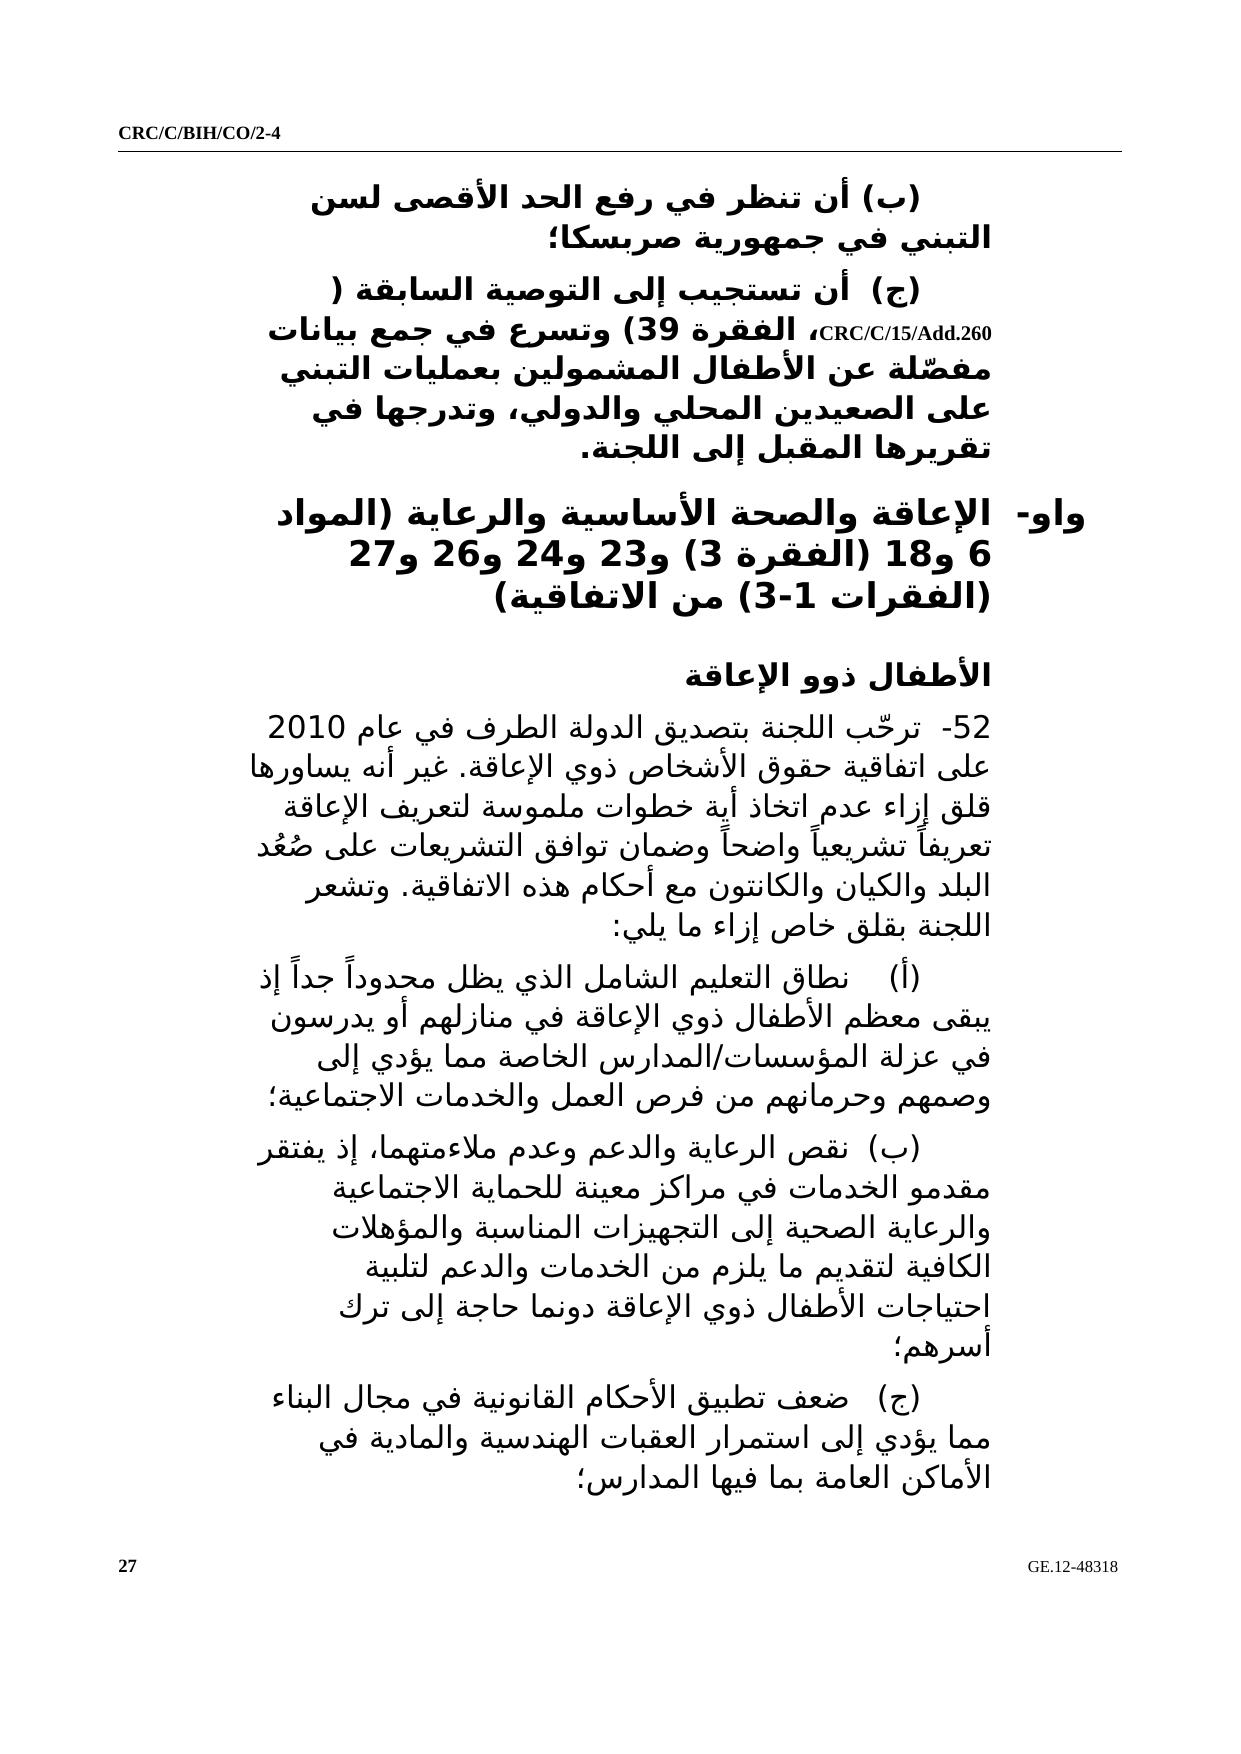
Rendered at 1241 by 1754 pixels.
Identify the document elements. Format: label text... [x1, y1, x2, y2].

text (أ‌) نطاق التعليم الشامل الذي يظل محدوداً جداً إذ يبقى معظم الأطفال ذوي الإعاقة في منازلهم أو يدرسون في عزلة المؤسسات/المدارس الخاصة مما يؤدي إلى وصمهم وحرمانهم من فرص العمل والخدمات الاجتماعية؛ [248, 956, 992, 1115]
text واو- الإعاقة والصحة الأساسية والرعاية (المواد 6 و18 (الفقرة 3) و23 و24 و26 و27 (الفقرات 1-3) من الاتفاقية) [248, 492, 1122, 617]
text (ب‌) نقص الرعاية والدعم وعدم ملاءمتهما، إذ يفتقر مقدمو الخدمات في مراكز معينة للحماية الاجتماعية والرعاية الصحية إلى التجهيزات المناسبة والمؤهلات الكافية لتقديم ما يلزم من الخدمات والدعم لتلبية احتياجات الأطفال ذوي الإعاقة دونما حاجة إلى ترك أسرهم؛ [248, 1127, 992, 1365]
text (ج) أن تستجيب إلى التوصية السابقة (CRC/C/15/Add.260، الفقرة 39) وتسرع في جمع بيانات مفصّلة عن الأطفال المشمولين بعمليات التبني على الصعيدين المحلي والدولي، وتدرجها في تقريرها المقبل إلى اللجنة. [248, 269, 992, 467]
text (ج) ضعف تطبيق الأحكام القانونية في مجال البناء مما يؤدي إلى استمرار العقبات الهندسية والمادية في الأماكن العامة بما فيها المدارس؛ [248, 1377, 992, 1496]
text (ب‌) أن تنظر في رفع الحد الأقصى لسن التبني في جمهورية صربسكا؛ [248, 177, 992, 256]
text 52- ترحّب اللجنة بتصديق الدولة الطرف في عام 2010 على اتفاقية حقوق الأشخاص ذوي الإعاقة. غير أنه يساورها قلق إزاء عدم اتخاذ أية خطوات ملموسة لتعريف الإعاقة تعريفاً تشريعياً واضحاً وضمان توافق التشريعات على صُعُد البلد والكيان والكانتون مع أحكام هذه الاتفاقية. وتشعر اللجنة بقلق خاص إزاء ما يلي: [248, 706, 992, 944]
text الأطفال ذوو الإعاقة [248, 654, 1122, 694]
